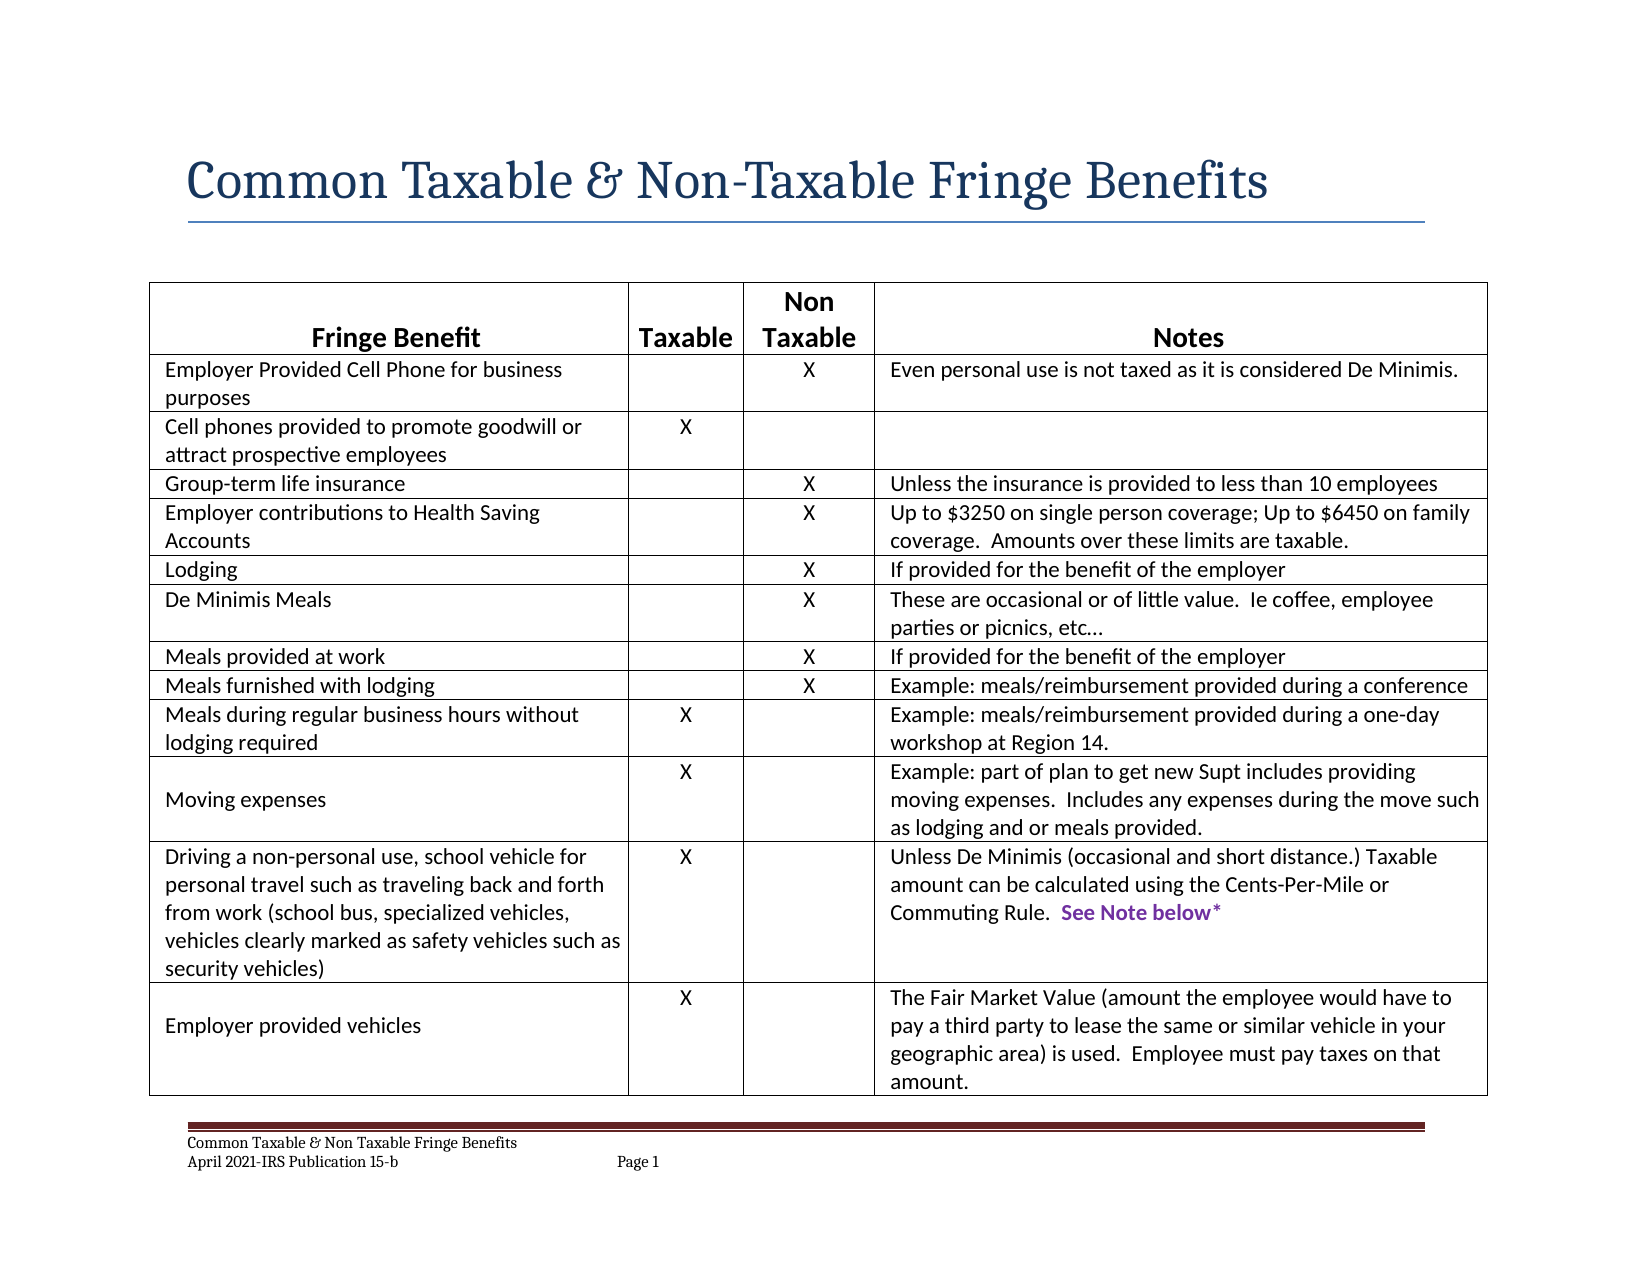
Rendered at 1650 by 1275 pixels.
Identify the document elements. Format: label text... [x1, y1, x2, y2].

table_cell Meals during regular business hours without lodging required [150, 700, 628, 756]
table_cell Lodging [150, 556, 628, 584]
table_cell Example: meals/reimbursement provided during a one-day workshop at Region 14. [875, 700, 1487, 756]
table_cell Employer provided vehicles [150, 983, 628, 1095]
table_cell X [744, 355, 874, 411]
table_cell Meals furnished with lodging [150, 671, 628, 699]
table_cell X [629, 842, 743, 982]
table_cell Unless the insurance is provided to less than 10 employees [875, 470, 1487, 497]
table_cell [744, 983, 874, 1095]
table_cell [629, 585, 743, 641]
table_cell [629, 671, 743, 699]
table_cell X [629, 757, 743, 841]
table_header Fringe Benefit [150, 283, 628, 354]
table_cell X [744, 671, 874, 699]
table_header Notes [875, 283, 1487, 354]
table_cell [629, 470, 743, 497]
table_header Non Taxable [744, 283, 874, 354]
table_cell If provided for the benefit of the employer [875, 642, 1487, 670]
table_cell X [629, 983, 743, 1095]
table_cell The Fair Market Value (amount the employee would have to pay a third party to lease the same or similar vehicle in your geographic area) is used. Employee must pay taxes on that amount. [875, 983, 1487, 1095]
table_cell Cell phones provided to promote goodwill or attract prospective employees [150, 412, 628, 468]
table_cell Employer Provided Cell Phone for business purposes [150, 355, 628, 411]
table_cell If provided for the benefit of the employer [875, 556, 1487, 584]
table_cell [744, 412, 874, 468]
title Common Taxable & Non-Taxable Fringe Benefits [187, 150, 1425, 223]
table_cell X [629, 700, 743, 756]
table_cell These are occasional or of little value. Ie coffee, employee parties or picnics, etc… [875, 585, 1487, 641]
table_cell Employer contributions to Health Saving Accounts [150, 499, 628, 554]
table_cell [744, 700, 874, 756]
table_cell Up to $3250 on single person coverage; Up to $6450 on family coverage. Amounts over these limits are taxable. [875, 499, 1487, 554]
table_cell X [744, 499, 874, 554]
table_cell [744, 757, 874, 841]
table_header Taxable [629, 283, 743, 354]
table_cell X [744, 642, 874, 670]
table_cell Example: part of plan to get new Supt includes providing moving expenses. Includes any expenses during the move such as lodging and or meals provided. [875, 757, 1487, 841]
table_cell X [744, 556, 874, 584]
table_cell X [744, 585, 874, 641]
table_cell Even personal use is not taxed as it is considered De Minimis. [875, 355, 1487, 411]
table_cell [629, 355, 743, 411]
table_cell [875, 412, 1487, 468]
table_cell [629, 499, 743, 554]
table_cell De Minimis Meals [150, 585, 628, 641]
table_cell [629, 556, 743, 584]
table_cell [744, 842, 874, 982]
table_cell [629, 642, 743, 670]
table_cell Moving expenses [150, 757, 628, 841]
table_cell X [744, 470, 874, 497]
table_cell X [629, 412, 743, 468]
table_cell Example: meals/reimbursement provided during a conference [875, 671, 1487, 699]
table_cell Unless De Minimis (occasional and short distance.) Taxable amount can be calculated using the Cents-Per-Mile or Commuting Rule. See Note below* [875, 842, 1487, 982]
table_cell Driving a non-personal use, school vehicle for personal travel such as traveling back and forth from work (school bus, specialized vehicles, vehicles clearly marked as safety vehicles such as security vehicles) [150, 842, 628, 982]
table_cell Meals provided at work [150, 642, 628, 670]
table_cell Group-term life insurance [150, 470, 628, 497]
